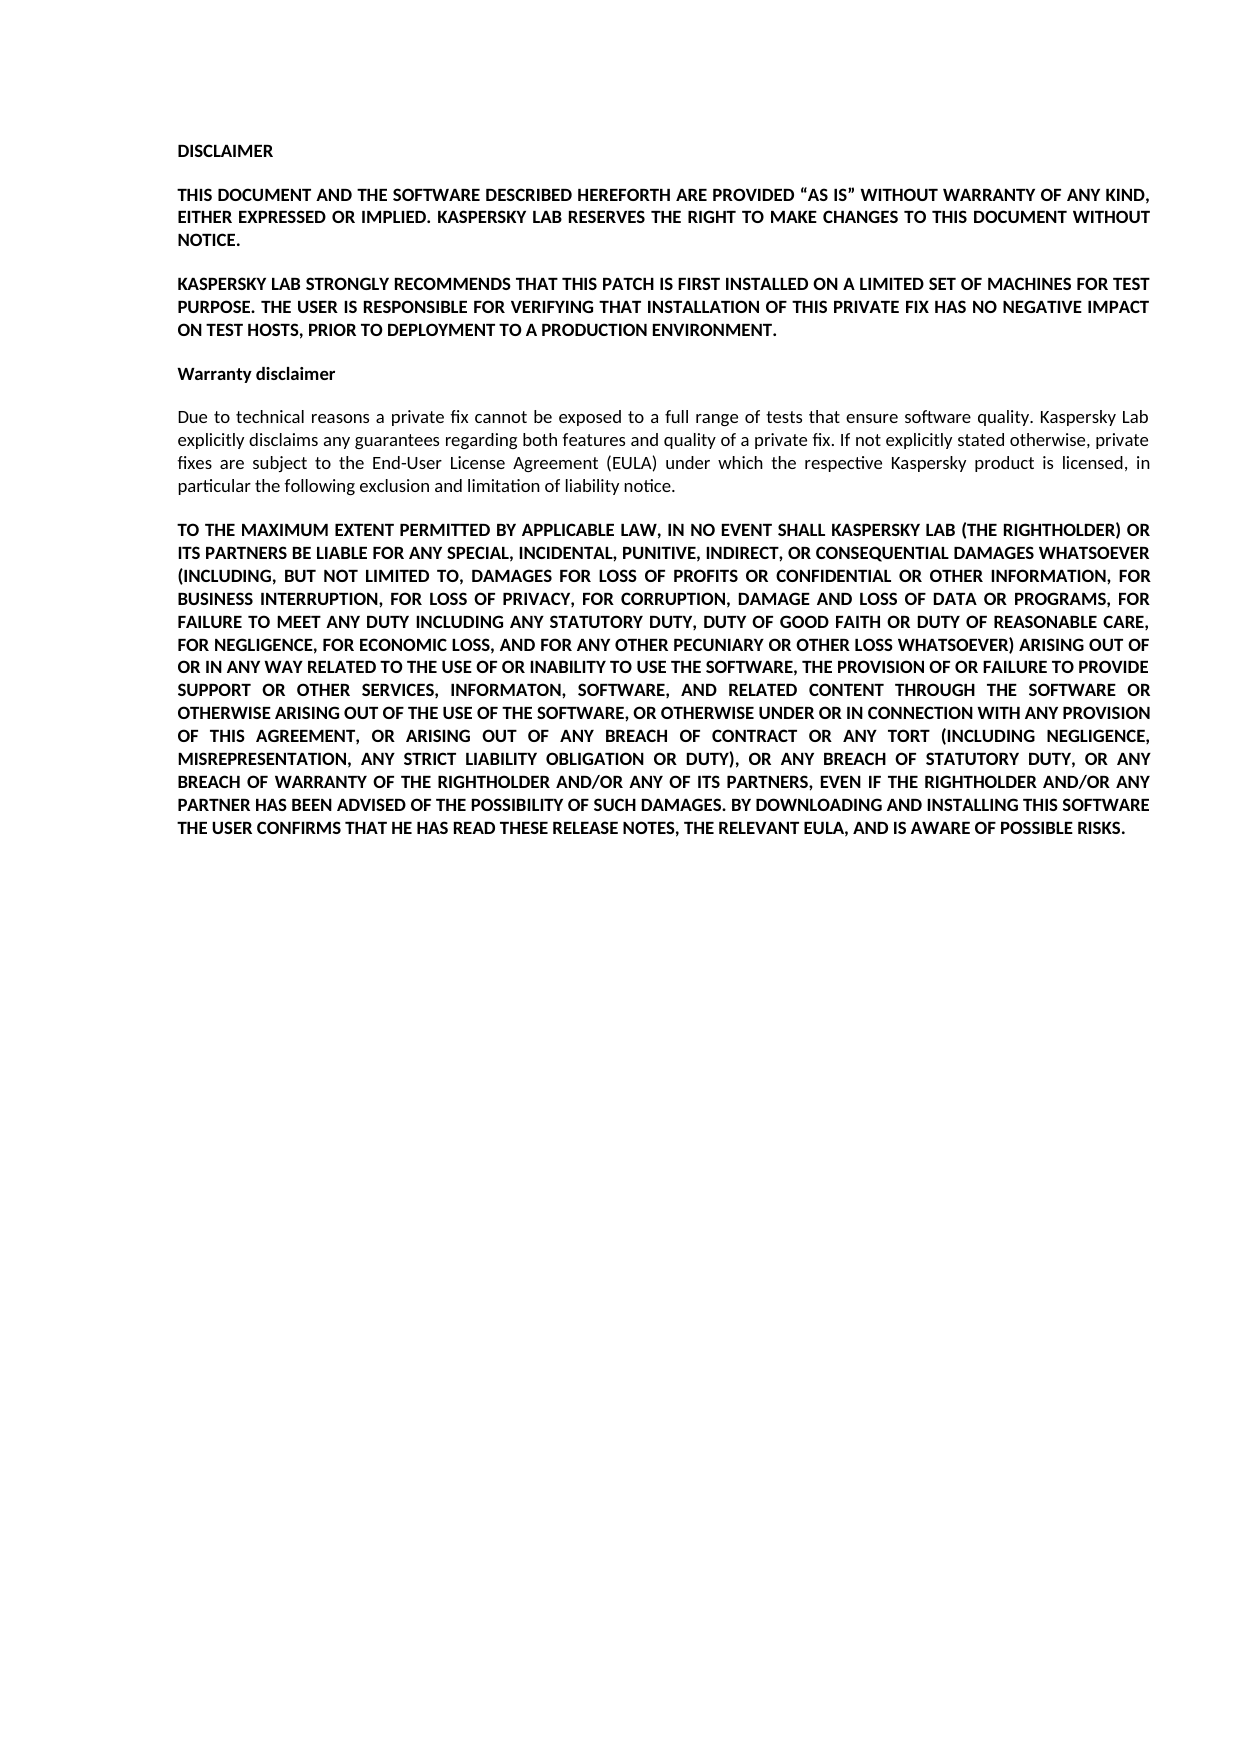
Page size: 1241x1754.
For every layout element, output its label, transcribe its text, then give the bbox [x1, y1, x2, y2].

text THIS DOCUMENT AND THE SOFTWARE DESCRIBED HEREFORTH ARE PROVIDED “AS IS” WITHOUT WARRANTY OF ANY KIND, EITHER EXPRESSED OR IMPLIED. KASPERSKY LAB RESERVES THE RIGHT TO MAKE CHANGES TO THIS DOCUMENT WITHOUT NOTICE. [177, 183, 1152, 251]
text Warranty disclaimer [177, 362, 1152, 385]
text Due to technical reasons a private fix cannot be exposed to a full range of tests that ensure software quality. Kaspersky Lab explicitly disclaims any guarantees regarding both features and quality of a private fix. If not explicitly stated otherwise, private fixes are subject to the End-User License Agreement (EULA) under which the respective Kaspersky product is licensed, in particular the following exclusion and limitation of liability notice. [177, 406, 1152, 497]
text KASPERSKY LAB STRONGLY RECOMMENDS THAT THIS PATCH IS FIRST INSTALLED ON A LIMITED SET OF MACHINES FOR TEST PURPOSE. THE USER IS RESPONSIBLE FOR VERIFYING THAT INSTALLATION OF THIS PRIVATE FIX HAS NO NEGATIVE IMPACT ON TEST HOSTS, PRIOR TO DEPLOYMENT TO A PRODUCTION ENVIRONMENT. [177, 272, 1152, 341]
text DISCLAIMER [177, 139, 1152, 162]
text TO THE MAXIMUM EXTENT PERMITTED BY APPLICABLE LAW, IN NO EVENT SHALL KASPERSKY LAB (THE RIGHTHOLDER) OR ITS PARTNERS BE LIABLE FOR ANY SPECIAL, INCIDENTAL, PUNITIVE, INDIRECT, OR CONSEQUENTIAL DAMAGES WHATSOEVER (INCLUDING, BUT NOT LIMITED TO, DAMAGES FOR LOSS OF PROFITS OR CONFIDENTIAL OR OTHER INFORMATION, FOR BUSINESS INTERRUPTION, FOR LOSS OF PRIVACY, FOR CORRUPTION, DAMAGE AND LOSS OF DATA OR PROGRAMS, FOR FAILURE TO MEET ANY DUTY INCLUDING ANY STATUTORY DUTY, DUTY OF GOOD FAITH OR DUTY OF REASONABLE CARE, FOR NEGLIGENCE, FOR ECONOMIC LOSS, AND FOR ANY OTHER PECUNIARY OR OTHER LOSS WHATSOEVER) ARISING OUT OF OR IN ANY WAY RELATED TO THE USE OF OR INABILITY TO USE THE SOFTWARE, THE PROVISION OF OR FAILURE TO PROVIDE SUPPORT OR OTHER SERVICES, INFORMATON, SOFTWARE, AND RELATED CONTENT THROUGH THE SOFTWARE OR OTHERWISE ARISING OUT OF THE USE OF THE SOFTWARE, OR OTHERWISE UNDER OR IN CONNECTION WITH ANY PROVISION OF THIS AGREEMENT, OR ARISING OUT OF ANY BREACH OF CONTRACT OR ANY TORT (INCLUDING NEGLIGENCE, MISREPRESENTATION, ANY STRICT LIABILITY OBLIGATION OR DUTY), OR ANY BREACH OF STATUTORY DUTY, OR ANY BREACH OF WARRANTY OF THE RIGHTHOLDER AND/OR ANY OF ITS PARTNERS, EVEN IF THE RIGHTHOLDER AND/OR ANY PARTNER HAS BEEN ADVISED OF THE POSSIBILITY OF SUCH DAMAGES. BY DOWNLOADING AND INSTALLING THIS SOFTWARE THE USER CONFIRMS THAT HE HAS READ THESE RELEASE NOTES, THE RELEVANT EULA, AND IS AWARE OF POSSIBLE RISKS. [177, 518, 1152, 839]
